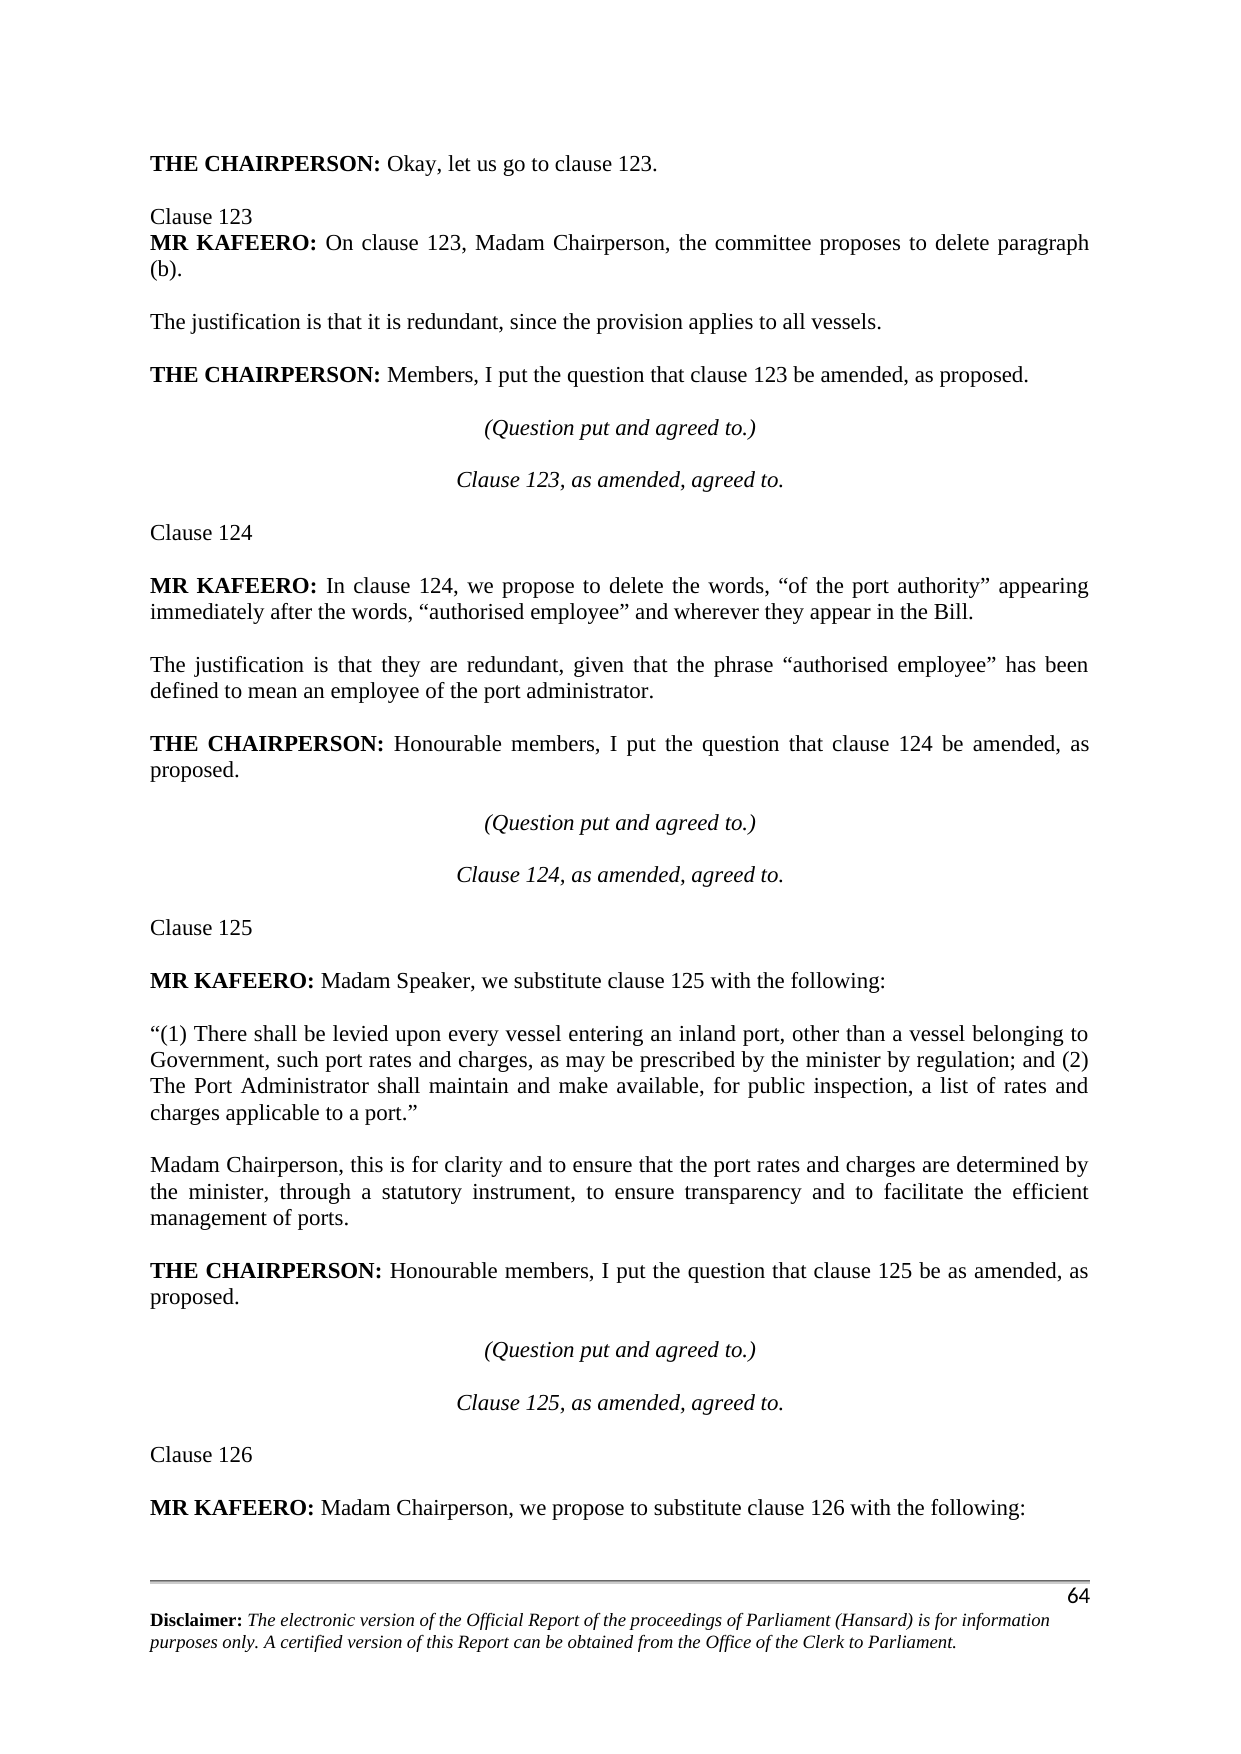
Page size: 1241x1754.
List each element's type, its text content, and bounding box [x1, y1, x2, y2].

text MR KAFEERO: On clause 123, Madam Chairperson, the committee proposes to delete paragraph (b). [150, 229, 1090, 282]
text Clause 123, as amended, agreed to. [150, 466, 1090, 493]
text MR KAFEERO: Madam Chairperson, we propose to substitute clause 126 with the following: [150, 1494, 1090, 1520]
text The justification is that it is redundant, since the provision applies to all vessels. [150, 308, 1090, 334]
text (Question put and agreed to.) [150, 413, 1090, 440]
text THE CHAIRPERSON: Okay, let us go to clause 123. [150, 150, 1090, 176]
text (Question put and agreed to.) [150, 809, 1090, 835]
text Madam Chairperson, this is for clarity and to ensure that the port rates and charges are determined by the minister, through a statutory instrument, to ensure transparency and to facilitate the efficient management of ports. [150, 1151, 1090, 1231]
text MR KAFEERO: In clause 124, we propose to delete the words, “of the port authority” appearing immediately after the words, “authorised employee” and wherever they appear in the Bill. [150, 572, 1090, 624]
text Clause 124 [150, 519, 1090, 545]
text (Question put and agreed to.) [150, 1336, 1090, 1362]
text “(1) There shall be levied upon every vessel entering an inland port, other than a vessel belonging to Government, such port rates and charges, as may be prescribed by the minister by regulation; and (2) The Port Administrator shall maintain and make available, for public inspection, a list of rates and charges applicable to a port.” [150, 1020, 1090, 1125]
text Clause 126 [150, 1441, 1090, 1468]
text THE CHAIRPERSON: Honourable members, I put the question that clause 125 be as amended, as proposed. [150, 1257, 1090, 1309]
text Clause 125, as amended, agreed to. [150, 1389, 1090, 1415]
text THE CHAIRPERSON: Honourable members, I put the question that clause 124 be amended, as proposed. [150, 730, 1090, 782]
text Clause 124, as amended, agreed to. [150, 862, 1090, 888]
text The justification is that they are redundant, given that the phrase “authorised employee” has been defined to mean an employee of the port administrator. [150, 651, 1090, 703]
text Clause 125 [150, 914, 1090, 941]
picture [150, 1580, 1090, 1584]
text THE CHAIRPERSON: Members, I put the question that clause 123 be amended, as proposed. [150, 361, 1090, 387]
text MR KAFEERO: Madam Speaker, we substitute clause 125 with the following: [150, 967, 1090, 993]
text Clause 123 [150, 203, 1090, 229]
